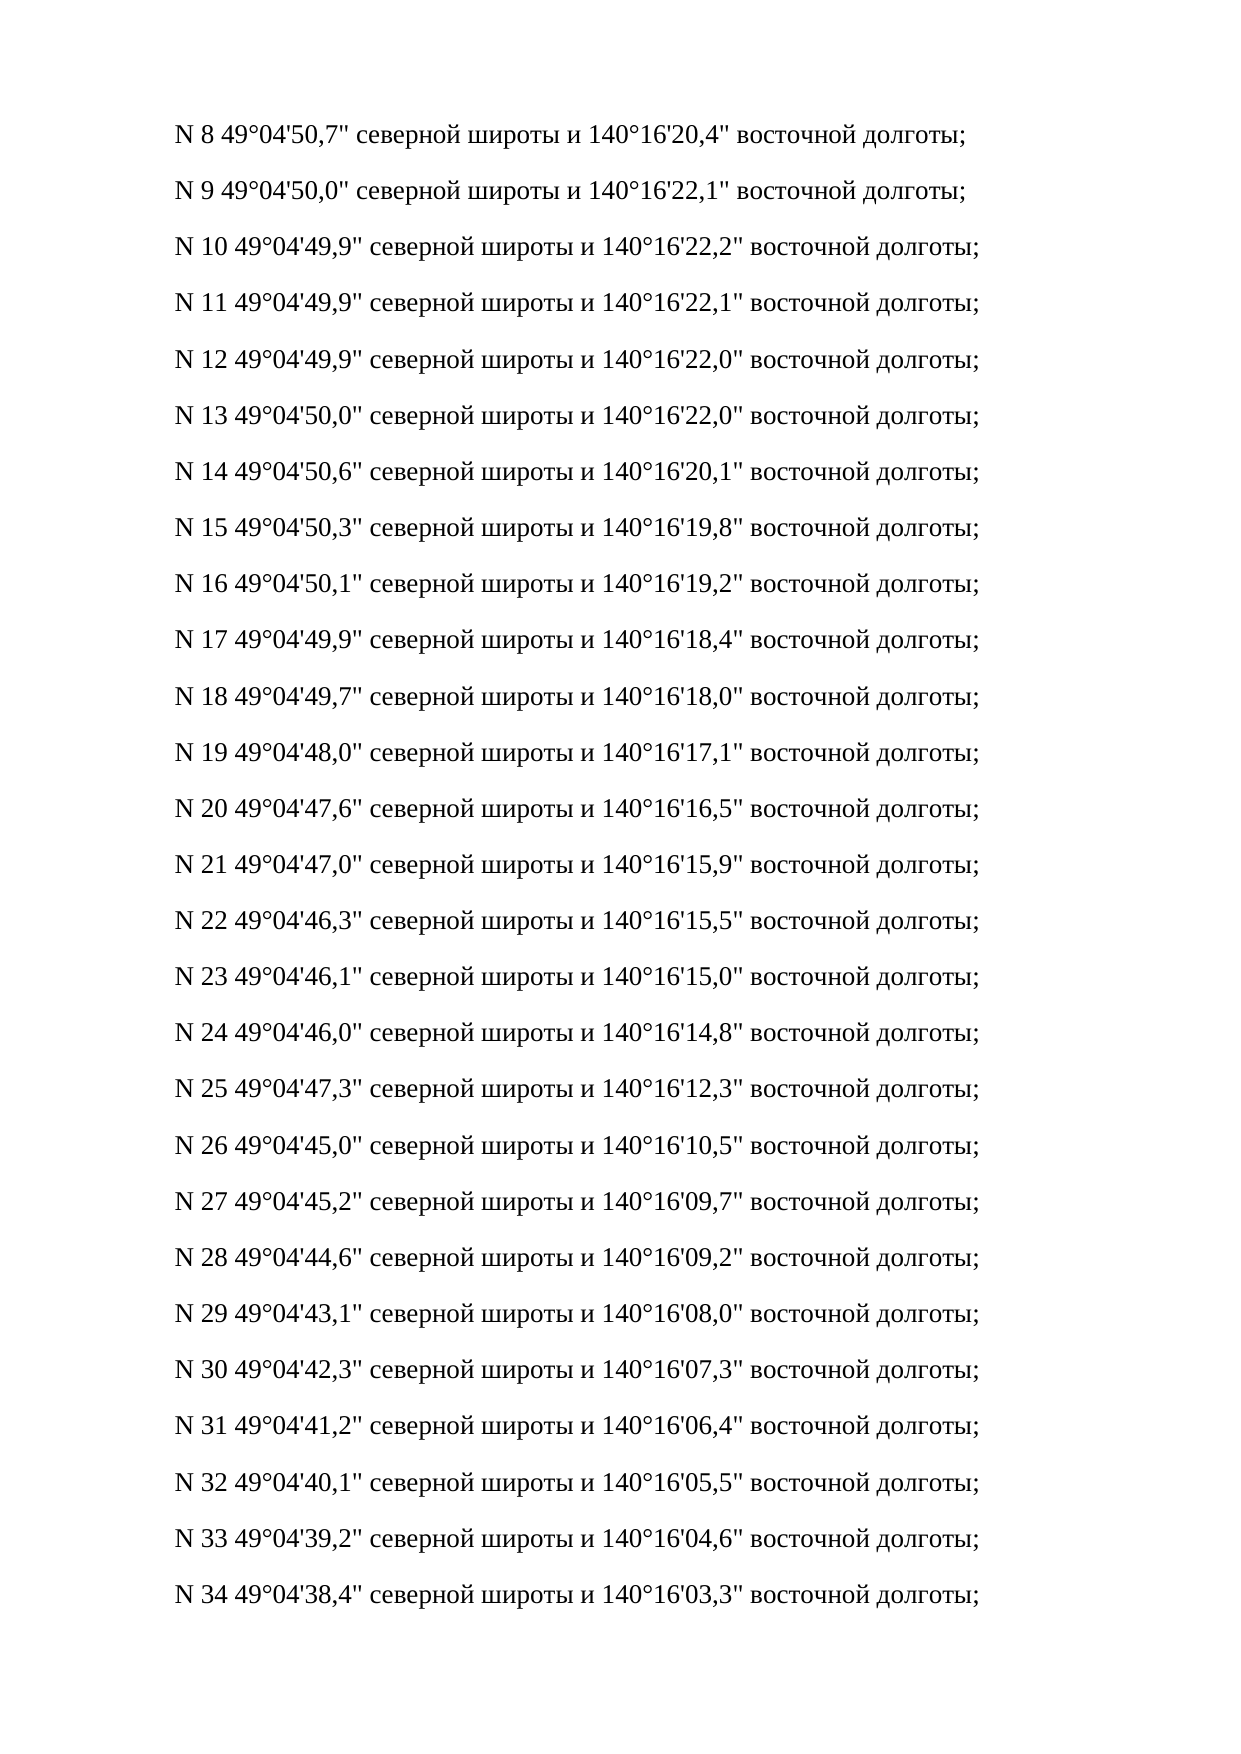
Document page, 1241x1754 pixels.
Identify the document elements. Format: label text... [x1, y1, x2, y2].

text N 12 49°04'49,9" северной широты и 140°16'22,0" восточной долготы; [118, 343, 1181, 374]
text N 15 49°04'50,3" северной широты и 140°16'19,8" восточной долготы; [118, 511, 1181, 542]
text N 34 49°04'38,4" северной широты и 140°16'03,3" восточной долготы; [118, 1578, 1181, 1609]
text N 27 49°04'45,2" северной широты и 140°16'09,7" восточной долготы; [118, 1185, 1181, 1216]
text N 20 49°04'47,6" северной широты и 140°16'16,5" восточной долготы; [118, 792, 1181, 823]
text N 30 49°04'42,3" северной широты и 140°16'07,3" восточной долготы; [118, 1353, 1181, 1384]
text N 25 49°04'47,3" северной широты и 140°16'12,3" восточной долготы; [118, 1073, 1181, 1104]
text N 19 49°04'48,0" северной широты и 140°16'17,1" восточной долготы; [118, 736, 1181, 767]
text N 31 49°04'41,2" северной широты и 140°16'06,4" восточной долготы; [118, 1409, 1181, 1441]
text N 17 49°04'49,9" северной широты и 140°16'18,4" восточной долготы; [118, 623, 1181, 654]
text N 8 49°04'50,7" северной широты и 140°16'20,4" восточной долготы; [118, 118, 1181, 149]
text N 24 49°04'46,0" северной широты и 140°16'14,8" восточной долготы; [118, 1016, 1181, 1048]
text N 16 49°04'50,1" северной широты и 140°16'19,2" восточной долготы; [118, 567, 1181, 598]
text N 9 49°04'50,0" северной широты и 140°16'22,1" восточной долготы; [118, 174, 1181, 205]
text N 14 49°04'50,6" северной широты и 140°16'20,1" восточной долготы; [118, 455, 1181, 486]
text N 13 49°04'50,0" северной широты и 140°16'22,0" восточной долготы; [118, 399, 1181, 430]
text N 10 49°04'49,9" северной широты и 140°16'22,2" восточной долготы; [118, 230, 1181, 262]
text N 28 49°04'44,6" северной широты и 140°16'09,2" восточной долготы; [118, 1241, 1181, 1272]
text N 32 49°04'40,1" северной широты и 140°16'05,5" восточной долготы; [118, 1466, 1181, 1497]
text N 29 49°04'43,1" северной широты и 140°16'08,0" восточной долготы; [118, 1297, 1181, 1328]
text N 23 49°04'46,1" северной широты и 140°16'15,0" восточной долготы; [118, 960, 1181, 991]
text N 22 49°04'46,3" северной широты и 140°16'15,5" восточной долготы; [118, 904, 1181, 935]
text N 18 49°04'49,7" северной широты и 140°16'18,0" восточной долготы; [118, 679, 1181, 711]
text N 26 49°04'45,0" северной широты и 140°16'10,5" восточной долготы; [118, 1129, 1181, 1160]
text N 11 49°04'49,9" северной широты и 140°16'22,1" восточной долготы; [118, 287, 1181, 318]
text N 33 49°04'39,2" северной широты и 140°16'04,6" восточной долготы; [118, 1522, 1181, 1553]
text N 21 49°04'47,0" северной широты и 140°16'15,9" восточной долготы; [118, 848, 1181, 879]
